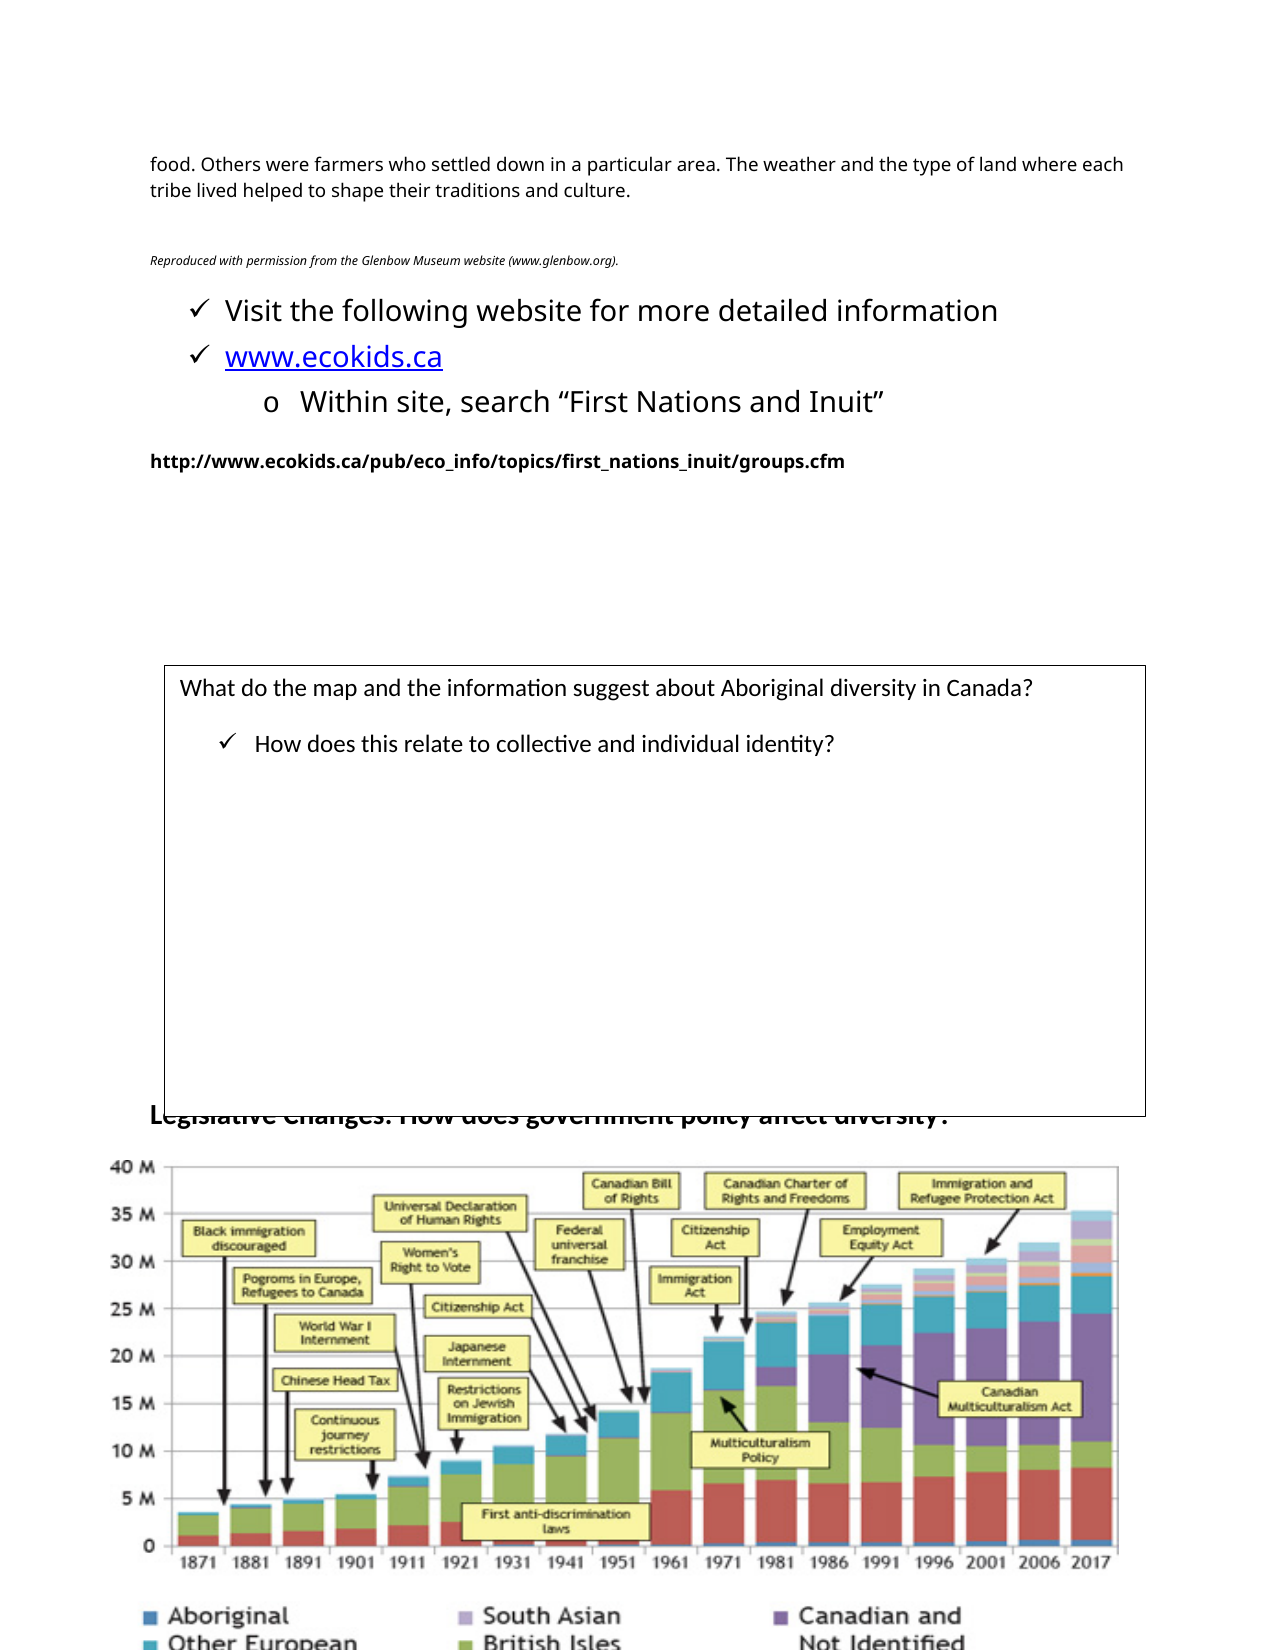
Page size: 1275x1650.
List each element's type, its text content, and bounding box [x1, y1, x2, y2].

picture [109, 1160, 1119, 1650]
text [150, 150, 1125, 203]
list Within site, search “First Nations and Inuit” [262, 381, 1125, 421]
text Legislative Changes: How does government policy affect diversity? [150, 1096, 1125, 1132]
text Reproduced with permission from the Glenbow Museum website (www.glenbow.org). [150, 252, 1125, 269]
list www.ecokids.ca [187, 336, 1125, 376]
list Visit the following website for more detailed information [187, 290, 1125, 330]
text http://www.ecokids.ca/pub/eco_info/topics/first_nations_inuit/groups.cfm [150, 448, 1125, 474]
